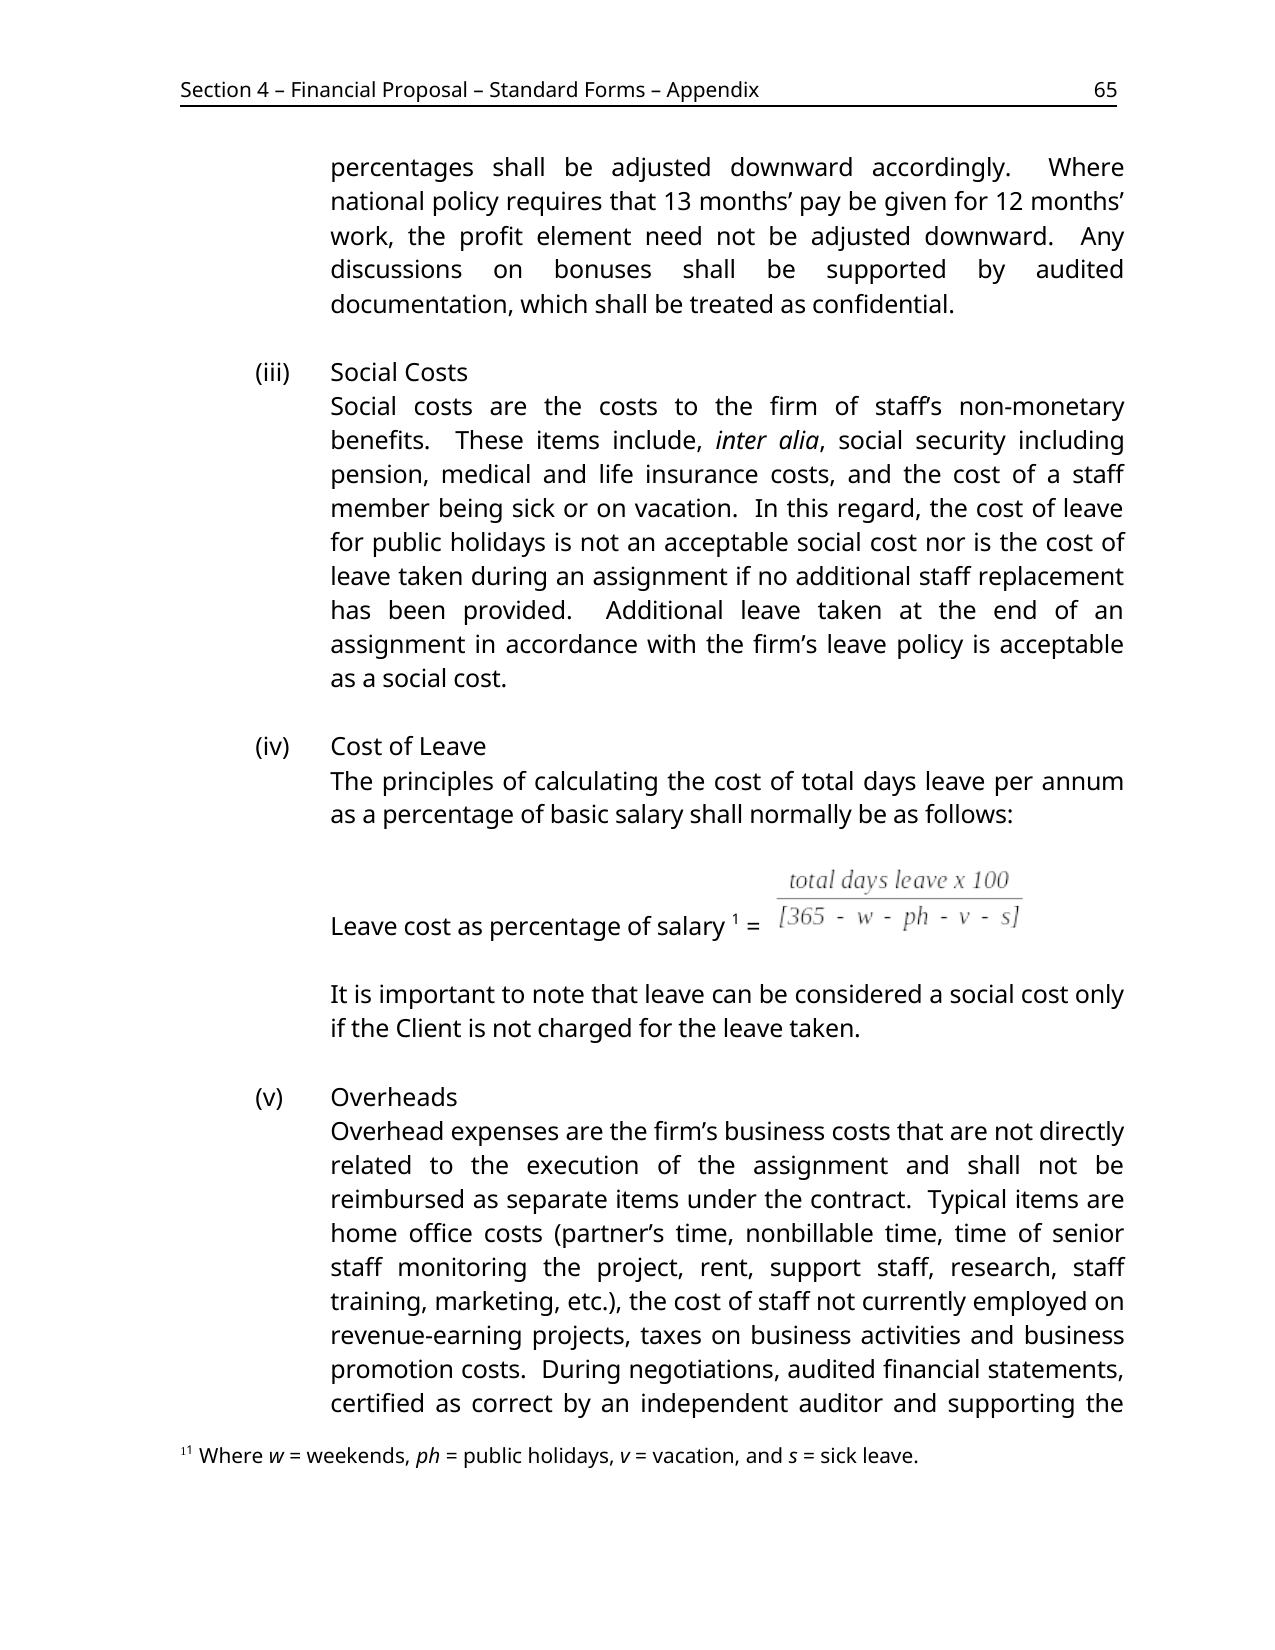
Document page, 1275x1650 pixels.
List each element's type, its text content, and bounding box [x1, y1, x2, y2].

text It is important to note that leave can be considered a social cost only if the Client is not charged for the leave taken. [180, 977, 1125, 1045]
text (iv) Cost of Leave [180, 729, 1125, 763]
text The principles of calculating the cost of total days leave per annum as a percentage of basic salary shall normally be as follows: [180, 763, 1125, 831]
text (iii) Social Costs [180, 354, 1125, 388]
text Leave cost as percentage of salary 1 = [180, 865, 1125, 943]
text (v) Overheads [180, 1079, 1125, 1113]
text Social costs are the costs to the firm of staff’s non-monetary benefits. These items include, inter alia, social security including pension, medical and life insurance costs, and the cost of a staff member being sick or on vacation. In this regard, the cost of leave for public holidays is not an acceptable social cost nor is the cost of leave taken during an assignment if no additional staff replacement has been provided. Additional leave taken at the end of an assignment in accordance with the firm’s leave policy is acceptable as a social cost. [180, 388, 1125, 695]
